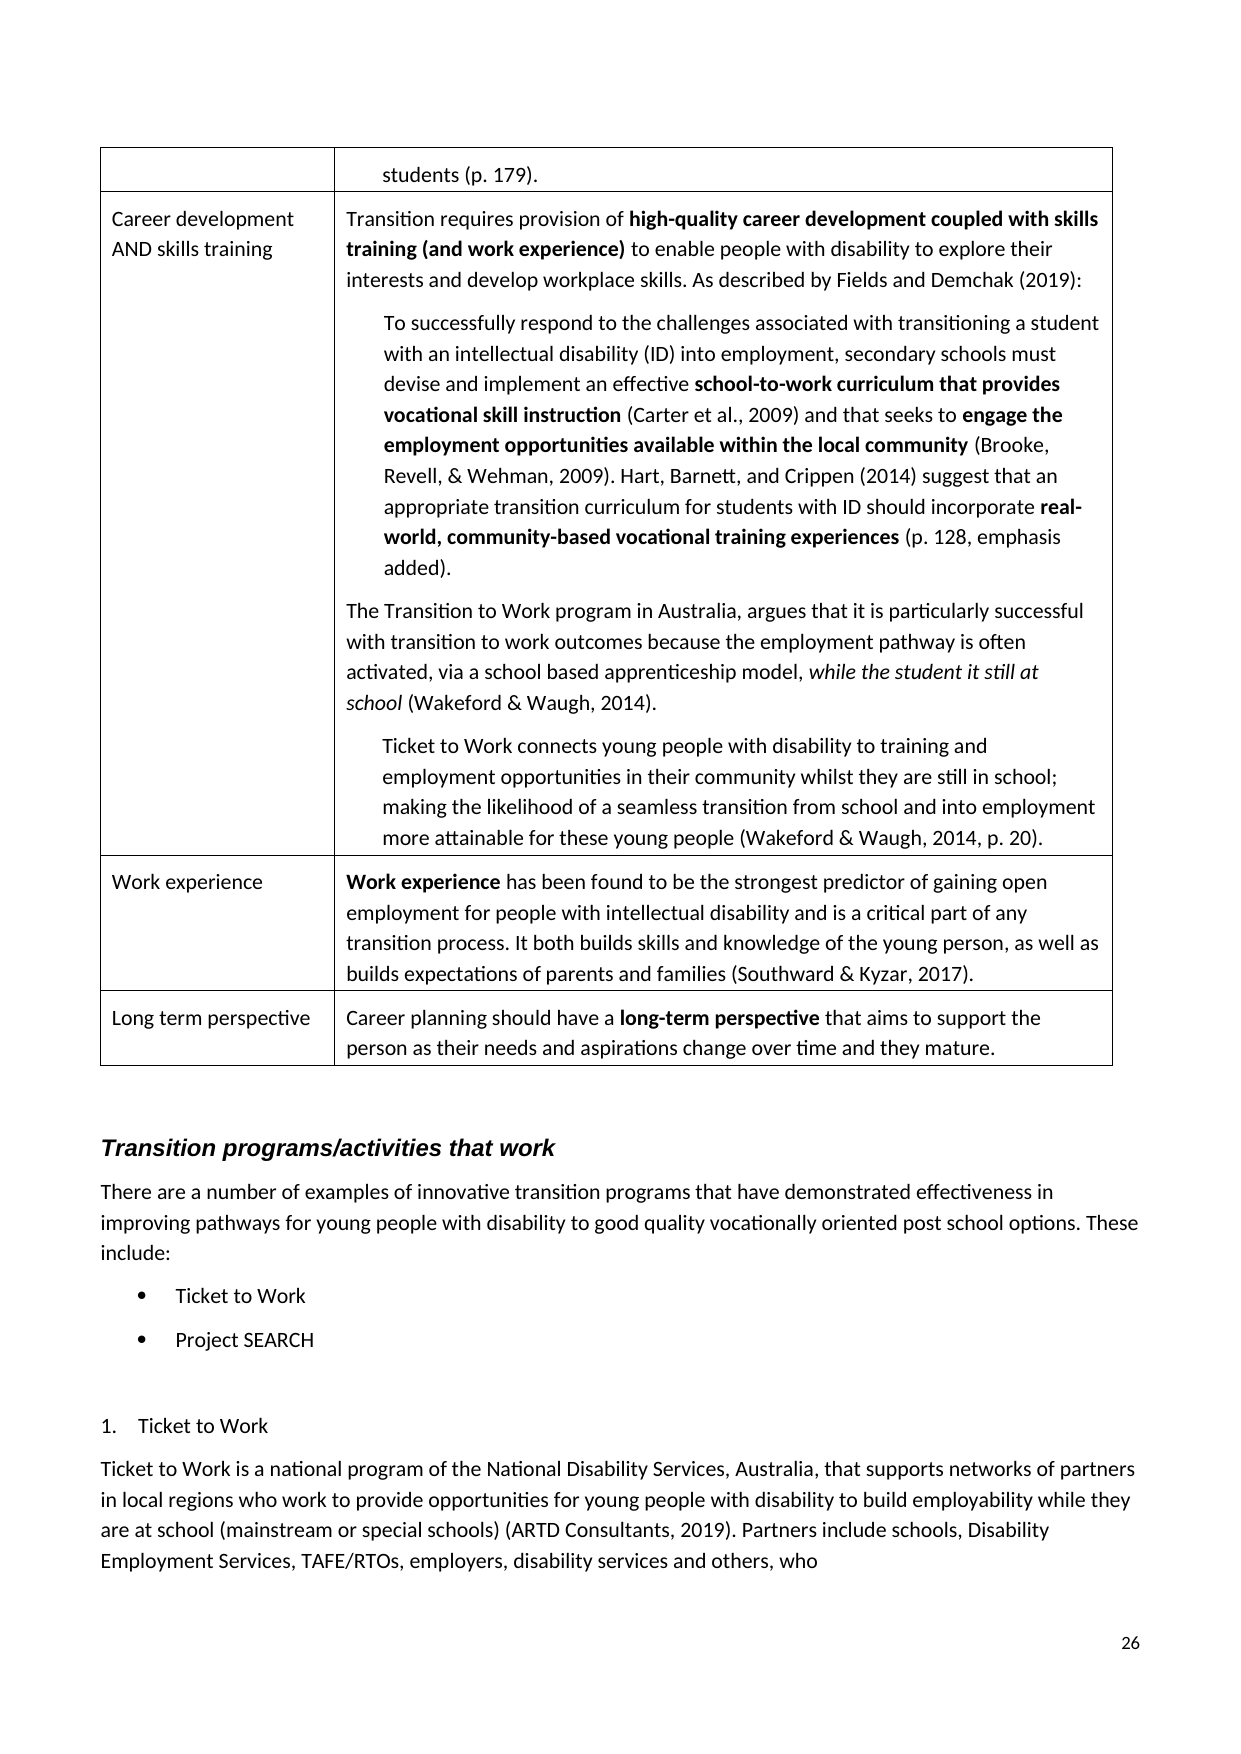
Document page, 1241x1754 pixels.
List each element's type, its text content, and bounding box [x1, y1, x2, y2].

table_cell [101, 148, 334, 191]
list Ticket to Work [100, 1412, 1140, 1439]
table_cell Long term perspective [101, 991, 334, 1065]
subtitle Transition programs/activities that work [100, 1134, 1140, 1162]
table_cell Career planning should have a long-term perspective that aims to support the person as their needs and aspirations change over time and they mature. [335, 991, 1112, 1065]
list Project SEARCH [138, 1326, 1140, 1352]
table_cell Career development AND skills training [101, 192, 334, 854]
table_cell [335, 148, 1112, 191]
table_cell Work experience [101, 856, 334, 990]
text There are a number of examples of innovative transition programs that have demonstrated effectiveness in improving pathways for young people with disability to good quality vocationally oriented post school options. These include: [100, 1178, 1140, 1266]
table_cell Transition requires provision of high-quality career development coupled with skills training (and work experience) to enable people with disability to explore their interests and develop workplace skills. As described by Fields and Demchak (2019): To successfully respond to the challenges associated with transitioning a student with an intellectual disability (ID) into employment, secondary schools must devise and implement an effective school-to-work curriculum that provides vocational skill instruction (Carter et al., 2009) and that seeks to engage the employment opportunities available within the local community (Brooke, Revell, & Wehman, 2009). Hart, Barnett, and Crippen (2014) suggest that an appropriate transition curriculum for students with ID should incorporate real-world, community-based vocational training experiences (p. 128, emphasis added). The Transition to Work program in Australia, argues that it is particularly successful with transition to work outcomes because the employment pathway is often activated, via a school based apprenticeship model, while the student it still at school (Wakeford & Waugh, 2014). Ticket to Work connects young people with disability to training and employment opportunities in their community whilst they are still in school; making the likelihood of a seamless transition from school and into employment more attainable for these young people (Wakeford & Waugh, 2014, p. 20). [335, 192, 1112, 854]
table_cell Work experience has been found to be the strongest predictor of gaining open employment for people with intellectual disability and is a critical part of any transition process. It both builds skills and knowledge of the young person, as well as builds expectations of parents and families (Southward & Kyzar, 2017). [335, 856, 1112, 990]
list Ticket to Work [138, 1283, 1140, 1309]
text Ticket to Work is a national program of the National Disability Services, Australia, that supports networks of partners in local regions who work to provide opportunities for young people with disability to build employability while they are at school (mainstream or special schools) (ARTD Consultants, 2019). Partners include schools, Disability Employment Services, TAFE/RTOs, employers, disability services and others, who [100, 1455, 1140, 1574]
